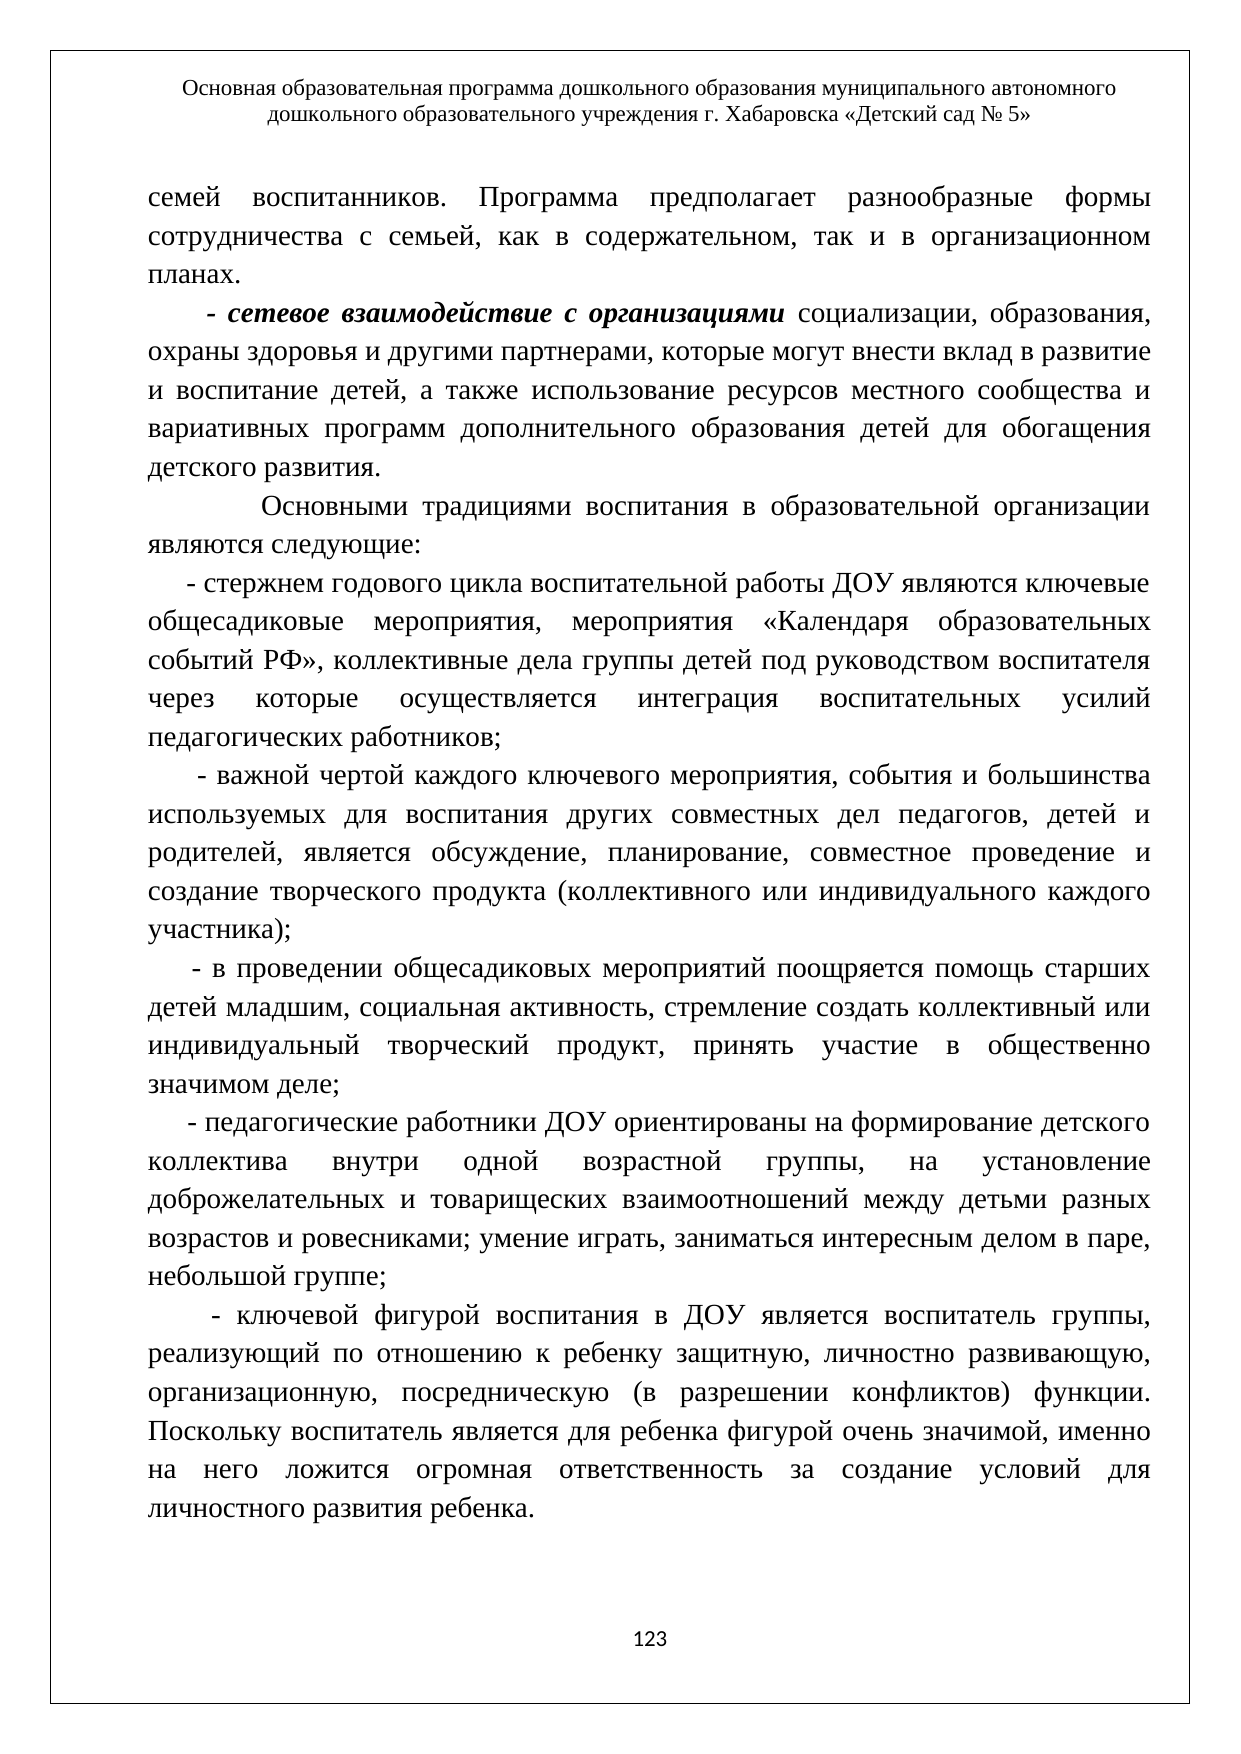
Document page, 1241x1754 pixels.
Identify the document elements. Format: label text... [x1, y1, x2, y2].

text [148, 179, 1152, 290]
text - ключевой фигурой воспитания в ДОУ является воспитатель группы, реализующий по отношению к ребенку защитную, личностно развивающую, организационную, посредническую (в разрешении конфликтов) функции. Поскольку воспитатель является для ребенка фигурой очень значимой, именно на него ложится огромная ответственность за создание условий для личностного развития ребенка. [148, 1297, 1152, 1523]
text - сетевое взаимодействие с организациями социализации, образования, охраны здоровья и другими партнерами, которые могут внести вклад в развитие и воспитание детей, а также использование ресурсов местного сообщества и вариативных программ дополнительного образования детей для обогащения детского развития. [148, 295, 1152, 483]
text - в проведении общесадиковых мероприятий поощряется помощь старших детей младшим, социальная активность, стремление создать коллективный или индивидуальный творческий продукт, принять участие в общественно значимом деле; [148, 950, 1152, 1099]
text - педагогические работники ДОУ ориентированы на формирование детского коллектива внутри одной возрастной группы, на установление доброжелательных и товарищеских взаимоотношений между детьми разных возрастов и ровесниками; умение играть, заниматься интересным делом в паре, небольшой группе; [148, 1104, 1152, 1292]
text - важной чертой каждого ключевого мероприятия, события и большинства используемых для воспитания других совместных дел педагогов, детей и родителей, является обсуждение, планирование, совместное проведение и создание творческого продукта (коллективного или индивидуального каждого участника); [148, 757, 1152, 945]
text - стержнем годового цикла воспитательной работы ДОУ являются ключевые общесадиковые мероприятия, мероприятия «Календаря образовательных событий РФ», коллективные дела группы детей под руководством воспитателя через которые осуществляется интеграция воспитательных усилий педагогических работников; [148, 565, 1152, 752]
text Основными традициями воспитания в образовательной организации являются следующие: [148, 488, 1152, 560]
